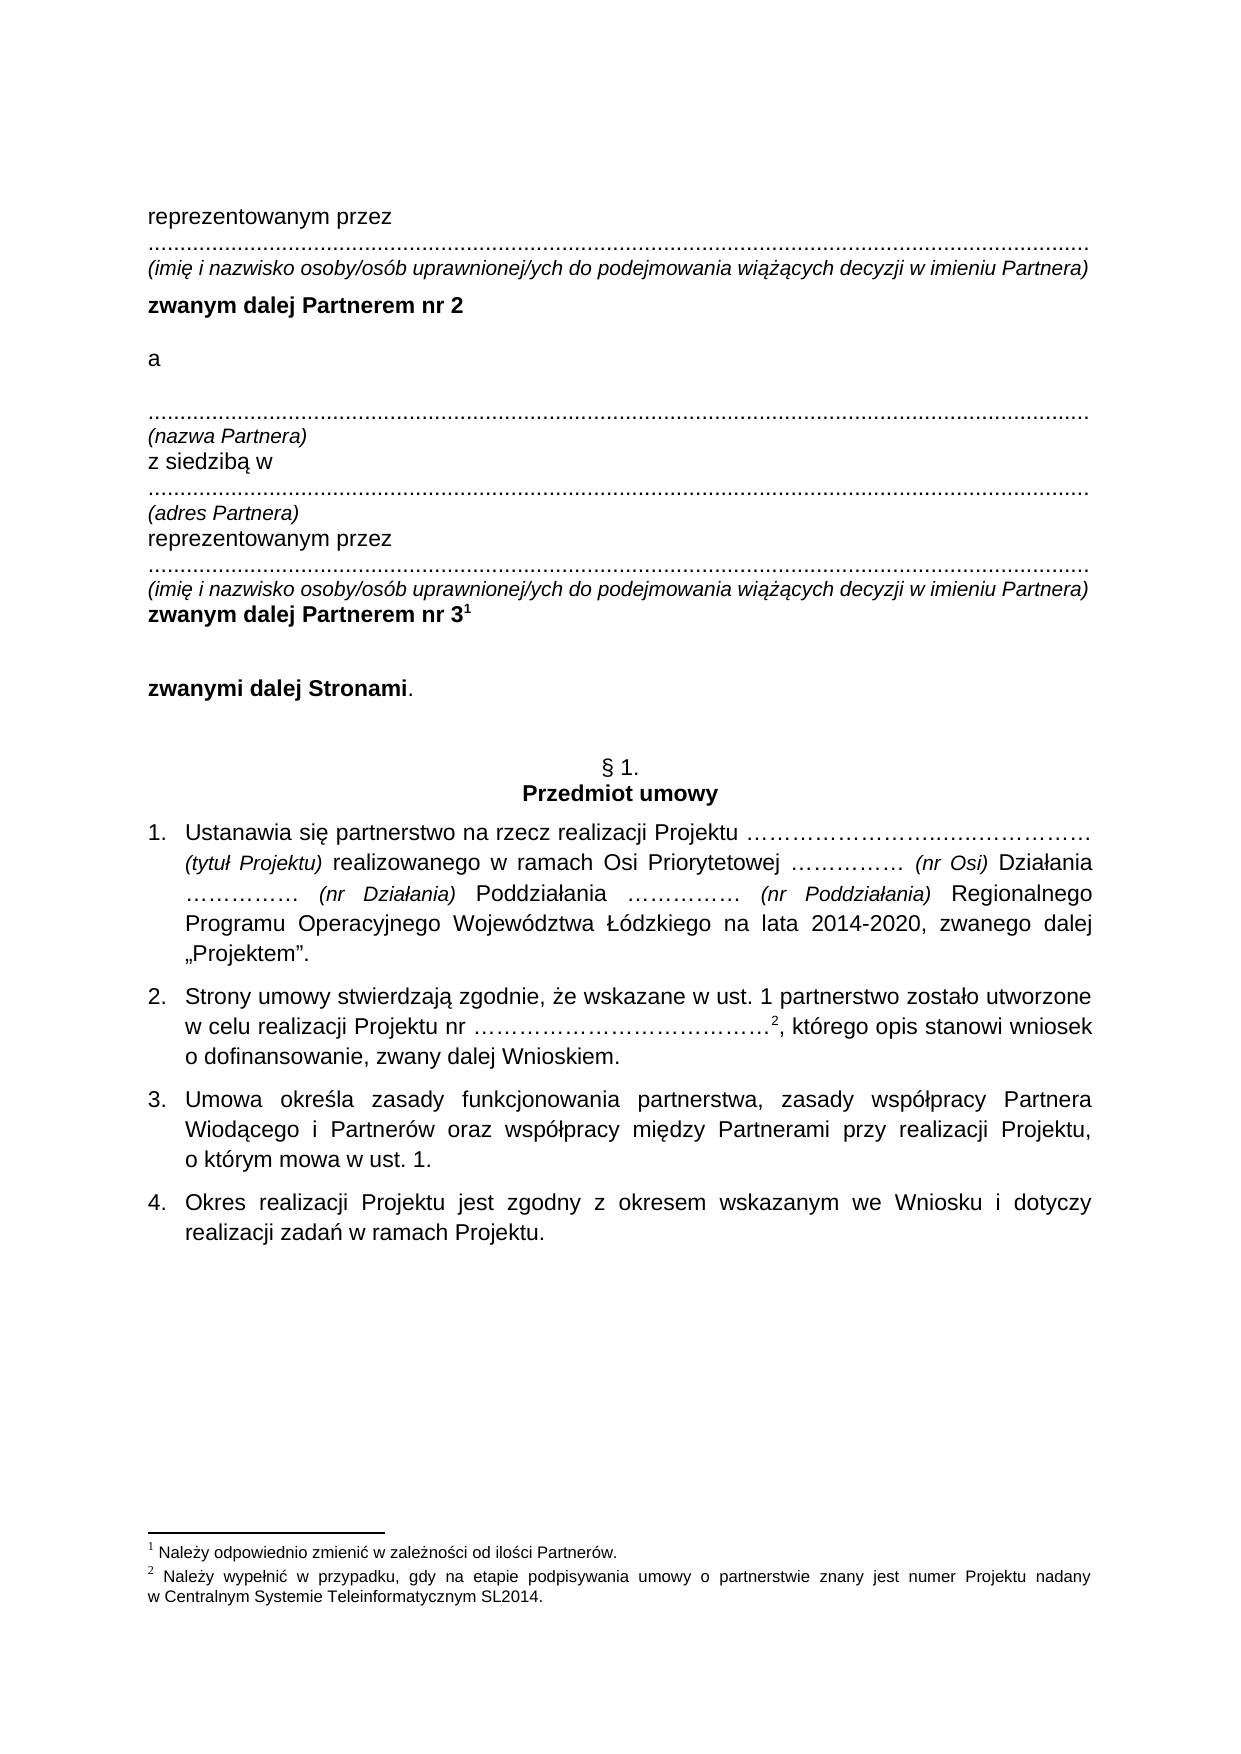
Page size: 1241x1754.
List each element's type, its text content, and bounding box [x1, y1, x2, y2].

text zwanym dalej Partnerem nr 2 [148, 292, 1093, 318]
list Ustanawia się partnerstwo na rzecz realizacji Projektu ……………………..…..…………… (tytuł Projektu) realizowanego w ramach Osi Priorytetowej …………… (nr Osi) Działania …………… (nr Działania) Poddziałania …………… (nr Poddziałania) Regionalnego Programu Operacyjnego Województwa Łódzkiego na lata 2014-2020, zwanego dalej „Projektem”. [148, 819, 1093, 966]
text .................................................................................................................................................... [148, 551, 1093, 577]
text .................................................................................................................................................... [148, 474, 1093, 501]
text zwanymi dalej Stronami. [148, 675, 1093, 701]
list Okres realizacji Projektu jest zgodny z okresem wskazanym we Wniosku i dotyczy realizacji zadań w ramach Projektu. [148, 1189, 1093, 1245]
list Strony umowy stwierdzają zgodnie, że wskazane w ust. 1 partnerstwo zostało utworzone w celu realizacji Projektu nr …………………………………, którego opis stanowi wniosek o dofinansowanie, zwany dalej Wnioskiem. [148, 983, 1093, 1069]
text zwanym dalej Partnerem nr 3 [148, 601, 1093, 628]
text § 1. [148, 754, 1093, 780]
text (imię i nazwisko osoby/osób uprawnionej/ych do podejmowania wiążących decyzji w imieniu Partnera) [148, 256, 1093, 280]
text reprezentowanym przez [148, 524, 1093, 551]
text (adres Partnera) [148, 501, 1093, 524]
text Przedmiot umowy [148, 780, 1093, 807]
text a [148, 345, 1093, 371]
text (imię i nazwisko osoby/osób uprawnionej/ych do podejmowania wiążących decyzji w imieniu Partnera) [148, 577, 1093, 601]
list Umowa określa zasady funkcjonowania partnerstwa, zasady współpracy Partnera Wiodącego i Partnerów oraz współpracy między Partnerami przy realizacji Projektu, o którym mowa w ust. 1. [148, 1086, 1093, 1172]
text .................................................................................................................................................... (nazwa Partnera) [148, 398, 1093, 448]
text .................................................................................................................................................... [148, 229, 1093, 256]
text reprezentowanym przez [148, 203, 1093, 229]
text z siedzibą w [148, 448, 1093, 474]
